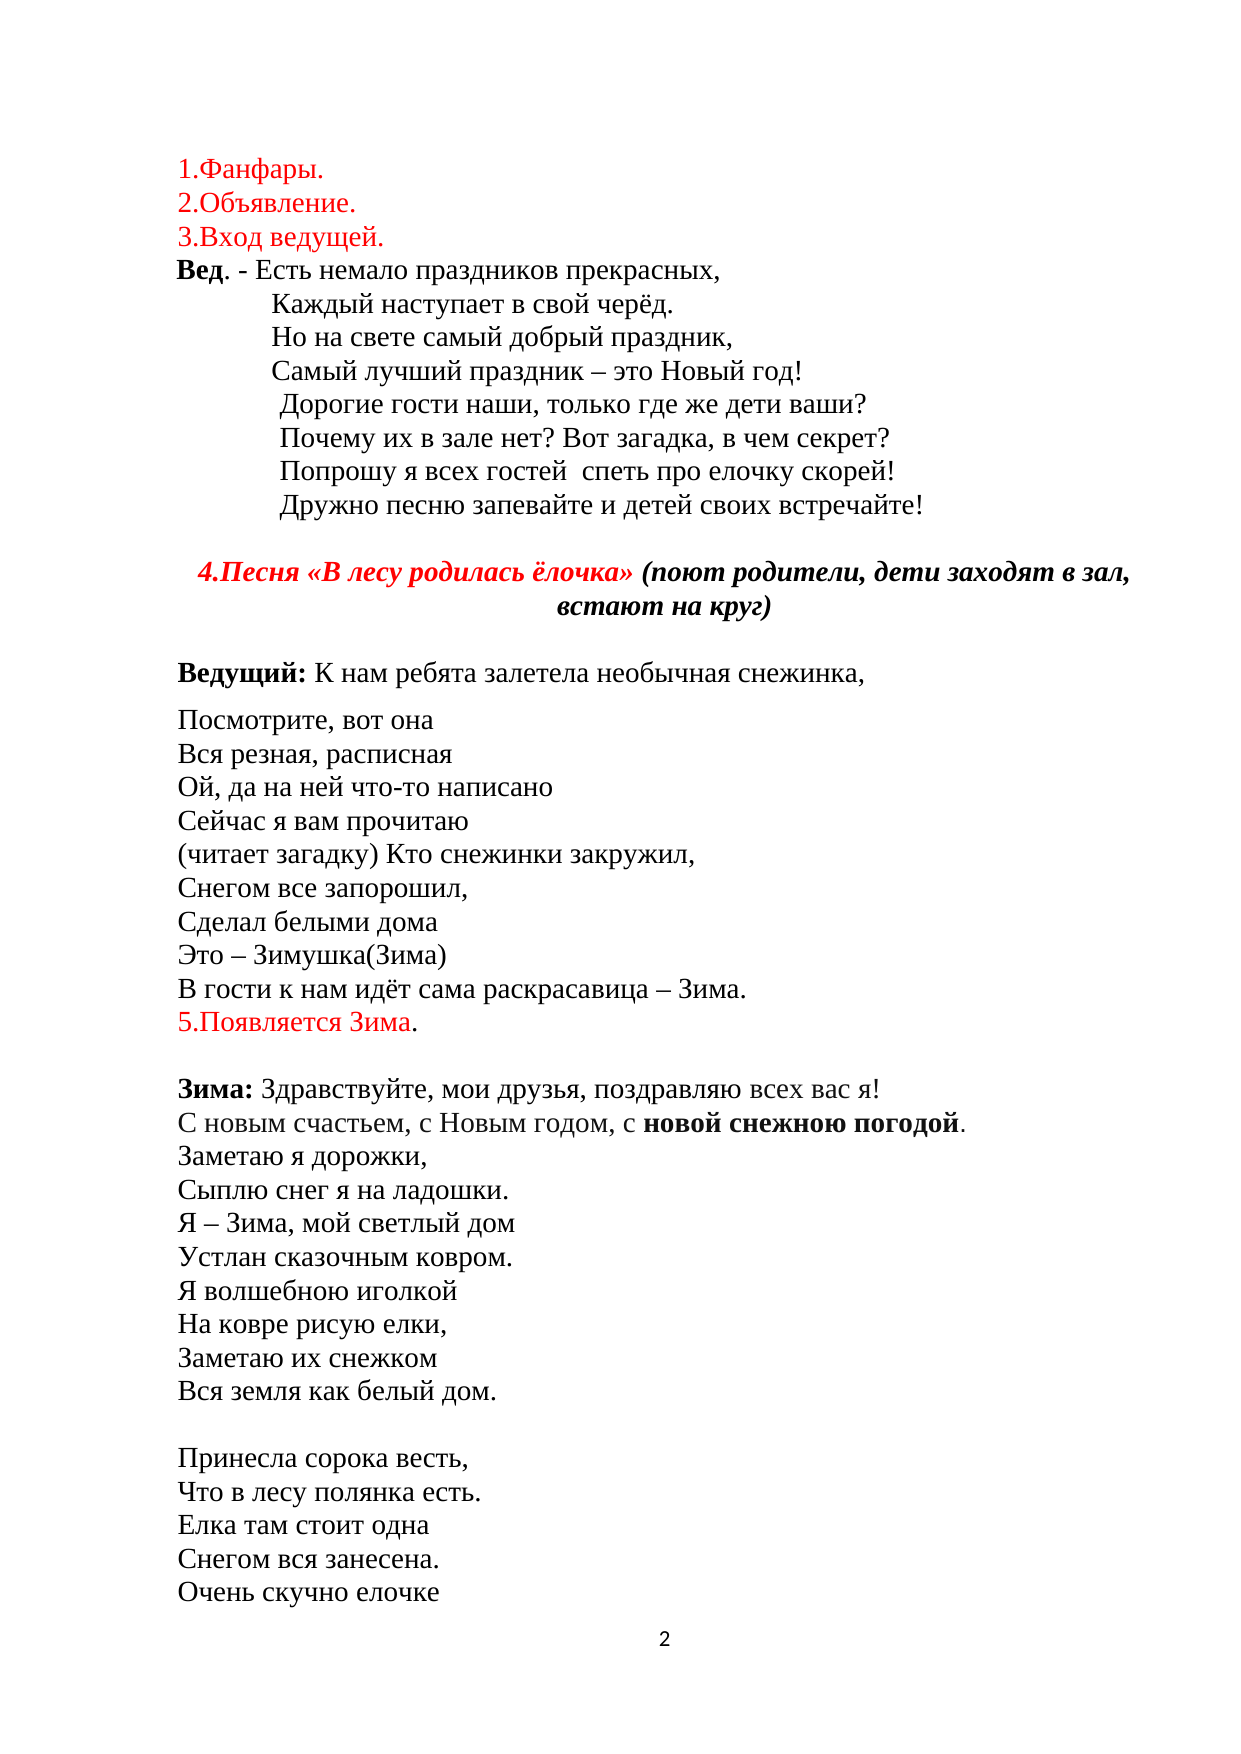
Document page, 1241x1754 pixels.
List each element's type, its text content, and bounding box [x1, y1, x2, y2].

text Попрошу я всех гостей спеть про елочку скорей! [177, 453, 1152, 487]
text 4.Песня «В лесу родилась ёлочка» (поют родители, дети заходят в зал, встают на круг) [177, 554, 1152, 621]
text С новым счастьем, с Новым годом, с новой снежною погодой. [177, 1105, 1152, 1138]
text 5.Появляется Зима. [177, 1004, 1152, 1038]
text Почему их в зале нет? Вот загадка, в чем секрет? [177, 420, 1152, 453]
text Зима: Здравствуйте, мои друзья, поздравляю всех вас я! [177, 1071, 1152, 1105]
text Посмотрите, вот она Вся резная, расписная Ой, да на ней что-то написано Сейчас я вам прочитаю (читает загадку) Кто снежинки закружил, Снегом все запорошил, Сделал белыми дома Это – Зимушка(Зима) [177, 702, 1152, 971]
text Но на свете самый добрый праздник, [89, 319, 1152, 353]
text 1.Фанфары. [177, 152, 1152, 185]
text В гости к нам идёт сама раскрасавица – Зима. [177, 971, 1152, 1004]
text Самый лучший праздник – это Новый год! [89, 353, 1152, 386]
text 2.Объявление. [177, 185, 1152, 219]
text Каждый наступает в свой черёд. [89, 286, 1152, 319]
text Дружно песню запевайте и детей своих встречайте! [177, 487, 1152, 521]
text Заметаю я дорожки, Сыплю снег я на ладошки. Я – Зима, мой светлый дом Устлан сказочным ковром. Я волшебною иголкой На ковре рисую елки, Заметаю их снежком Вся земля как белый дом. [177, 1138, 1152, 1407]
text Дорогие гости наши, только где же дети ваши? [177, 386, 1152, 420]
text Вед. - Есть немало праздников прекрасных, [89, 252, 1152, 286]
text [177, 1440, 1152, 1608]
text Ведущий: К нам ребята залетела необычная снежинка, [177, 655, 1152, 688]
text 3.Вход ведущей. [177, 219, 1152, 252]
